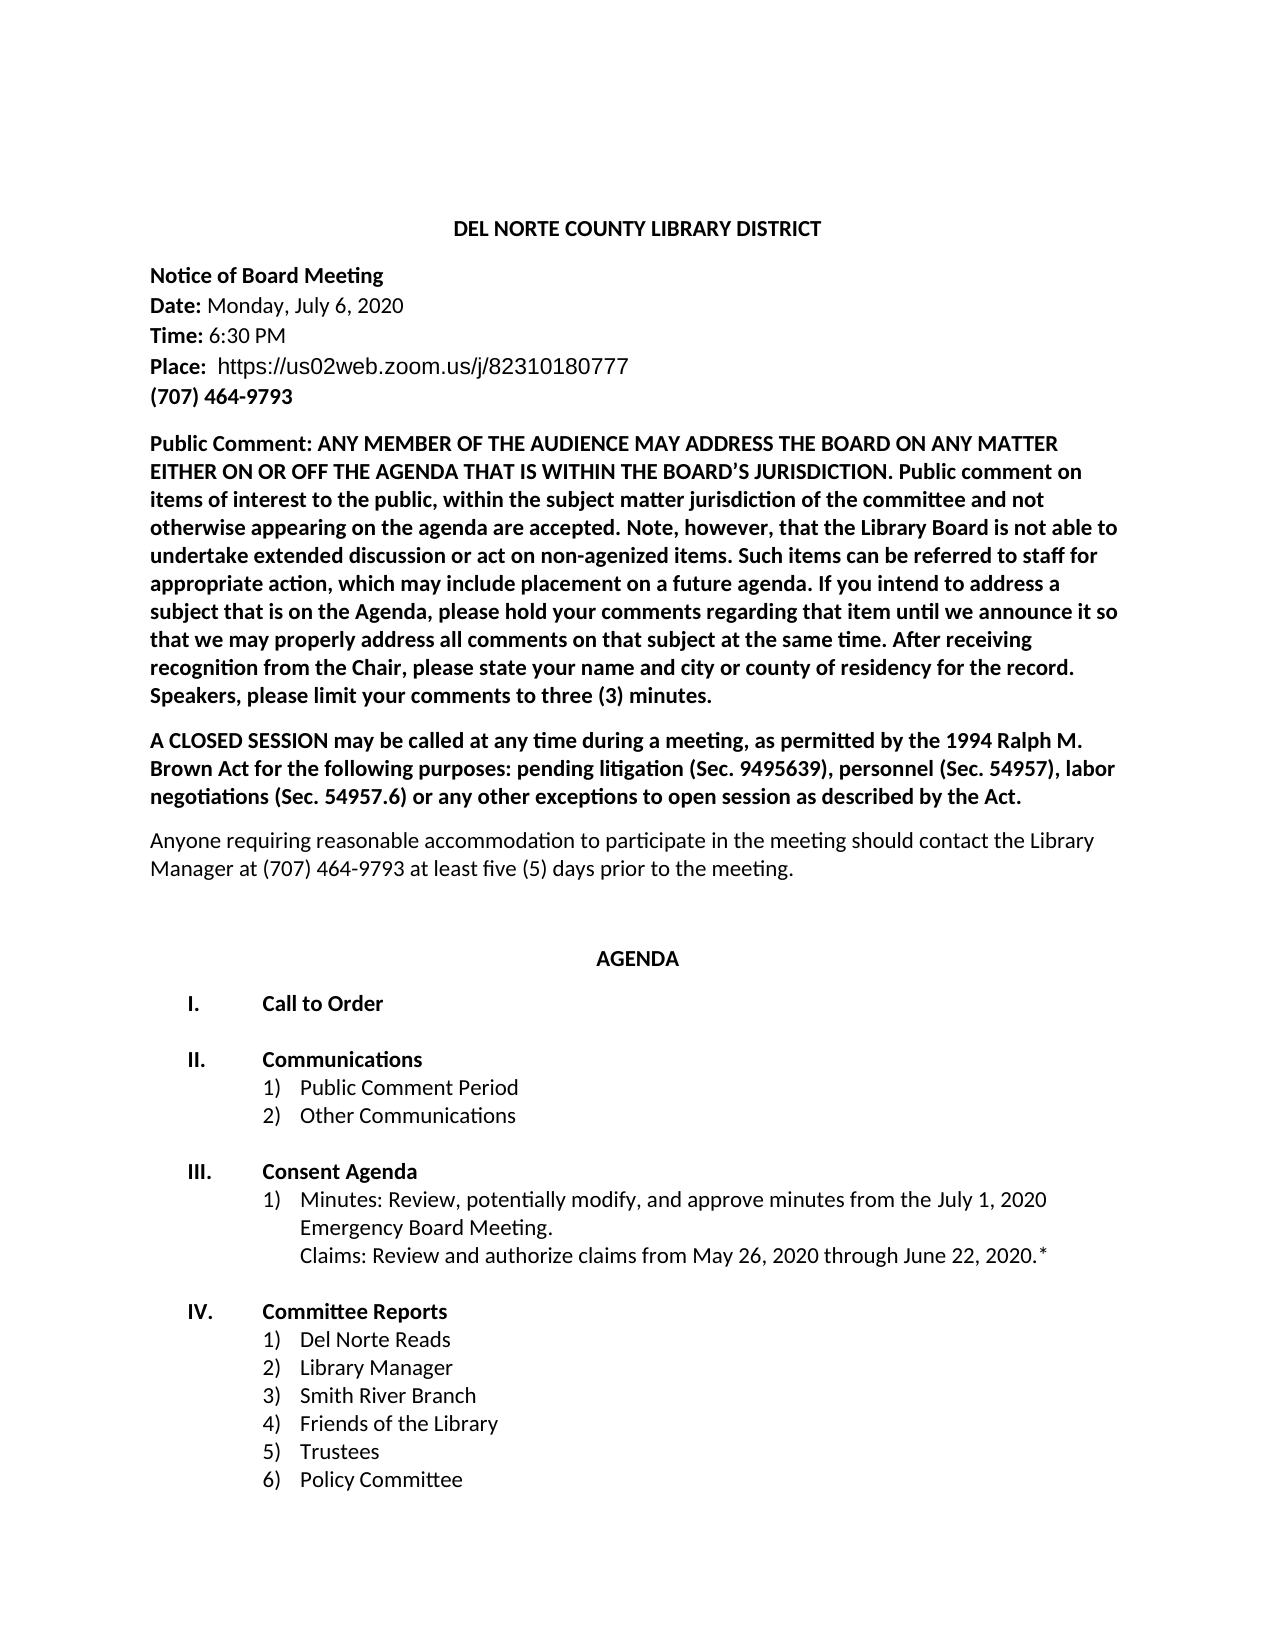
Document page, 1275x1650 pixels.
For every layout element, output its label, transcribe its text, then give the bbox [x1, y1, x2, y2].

list Communications 1) Public Comment Period 2) Other Communications [187, 1045, 1125, 1157]
list Minutes: Review, potentially modify, and approve minutes from the July 1, 2020 Emergency Board Meeting. Claims: Review and authorize claims from May 26, 2020 through June 22, 2020.* [262, 1185, 1125, 1269]
text Public Comment: ANY MEMBER OF THE AUDIENCE MAY ADDRESS THE BOARD ON ANY MATTER EITHER ON OR OFF THE AGENDA THAT IS WITHIN THE BOARD’S JURISDICTION. Public comment on items of interest to the public, within the subject matter jurisdiction of the committee and not otherwise appearing on the agenda are accepted. Note, however, that the Library Board is not able to undertake extended discussion or act on non-agenized items. Such items can be referred to staff for appropriate action, which may include placement on a future agenda. If you intend to address a subject that is on the Agenda, please hold your comments regarding that item until we announce it so that we may properly address all comments on that subject at the same time. After receiving recognition from the Chair, please state your name and city or county of residency for the record. Speakers, please limit your comments to three (3) minutes. [150, 429, 1125, 709]
list Trustees [262, 1437, 1125, 1465]
text DEL NORTE COUNTY LIBRARY DISTRICT [150, 214, 1125, 242]
text Anyone requiring reasonable accommodation to participate in the meeting should contact the Library Manager at (707) 464-9793 at least five (5) days prior to the meeting. [150, 827, 1125, 883]
list Committee Reports [187, 1297, 1125, 1325]
list Smith River Branch [262, 1381, 1125, 1409]
text A CLOSED SESSION may be called at any time during a meeting, as permitted by the 1994 Ralph M. Brown Act for the following purposes: pending litigation (Sec. 9495639), personnel (Sec. 54957), labor negotiations (Sec. 54957.6) or any other exceptions to open session as described by the Act. [150, 726, 1125, 810]
list Friends of the Library [262, 1409, 1125, 1437]
text AGENDA [150, 944, 1125, 972]
list Library Manager [262, 1353, 1125, 1381]
list Consent Agenda [187, 1157, 1125, 1185]
text Notice of Board Meeting Date: Monday, July 6, 2020 Time: 6:30 PM Place: https://us02web.zoom.us/j/82310180777 (707) 464-9793 [150, 261, 1125, 410]
list Call to Order [187, 989, 1125, 1045]
list Del Norte Reads [262, 1325, 1125, 1353]
list Policy Committee [262, 1465, 1125, 1493]
